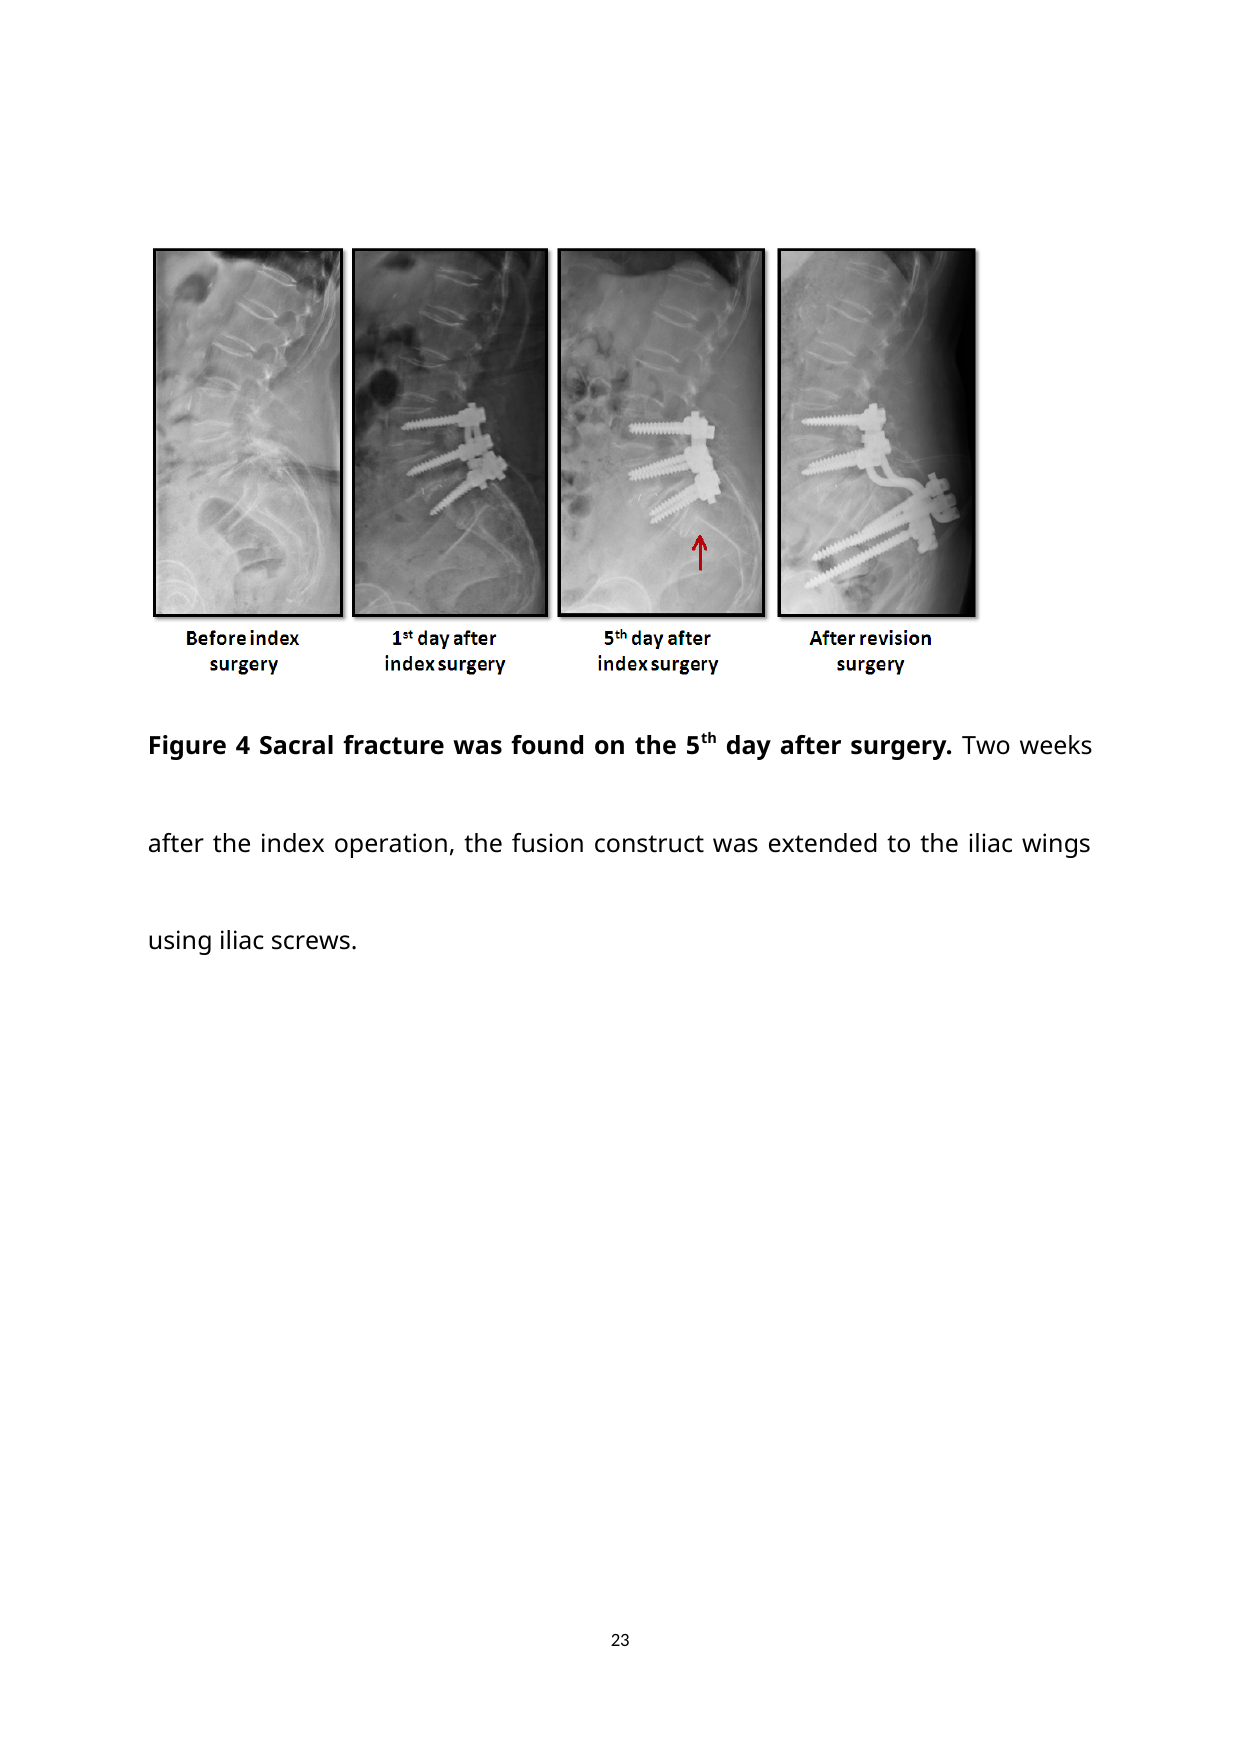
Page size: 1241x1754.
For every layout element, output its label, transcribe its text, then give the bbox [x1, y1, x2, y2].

picture [147, 243, 983, 691]
text Figure 4 Sacral fracture was found on the 5th day after surgery. Two weeks after the index operation, the fusion construct was extended to the iliac wings using iliac screws. [148, 712, 1092, 972]
